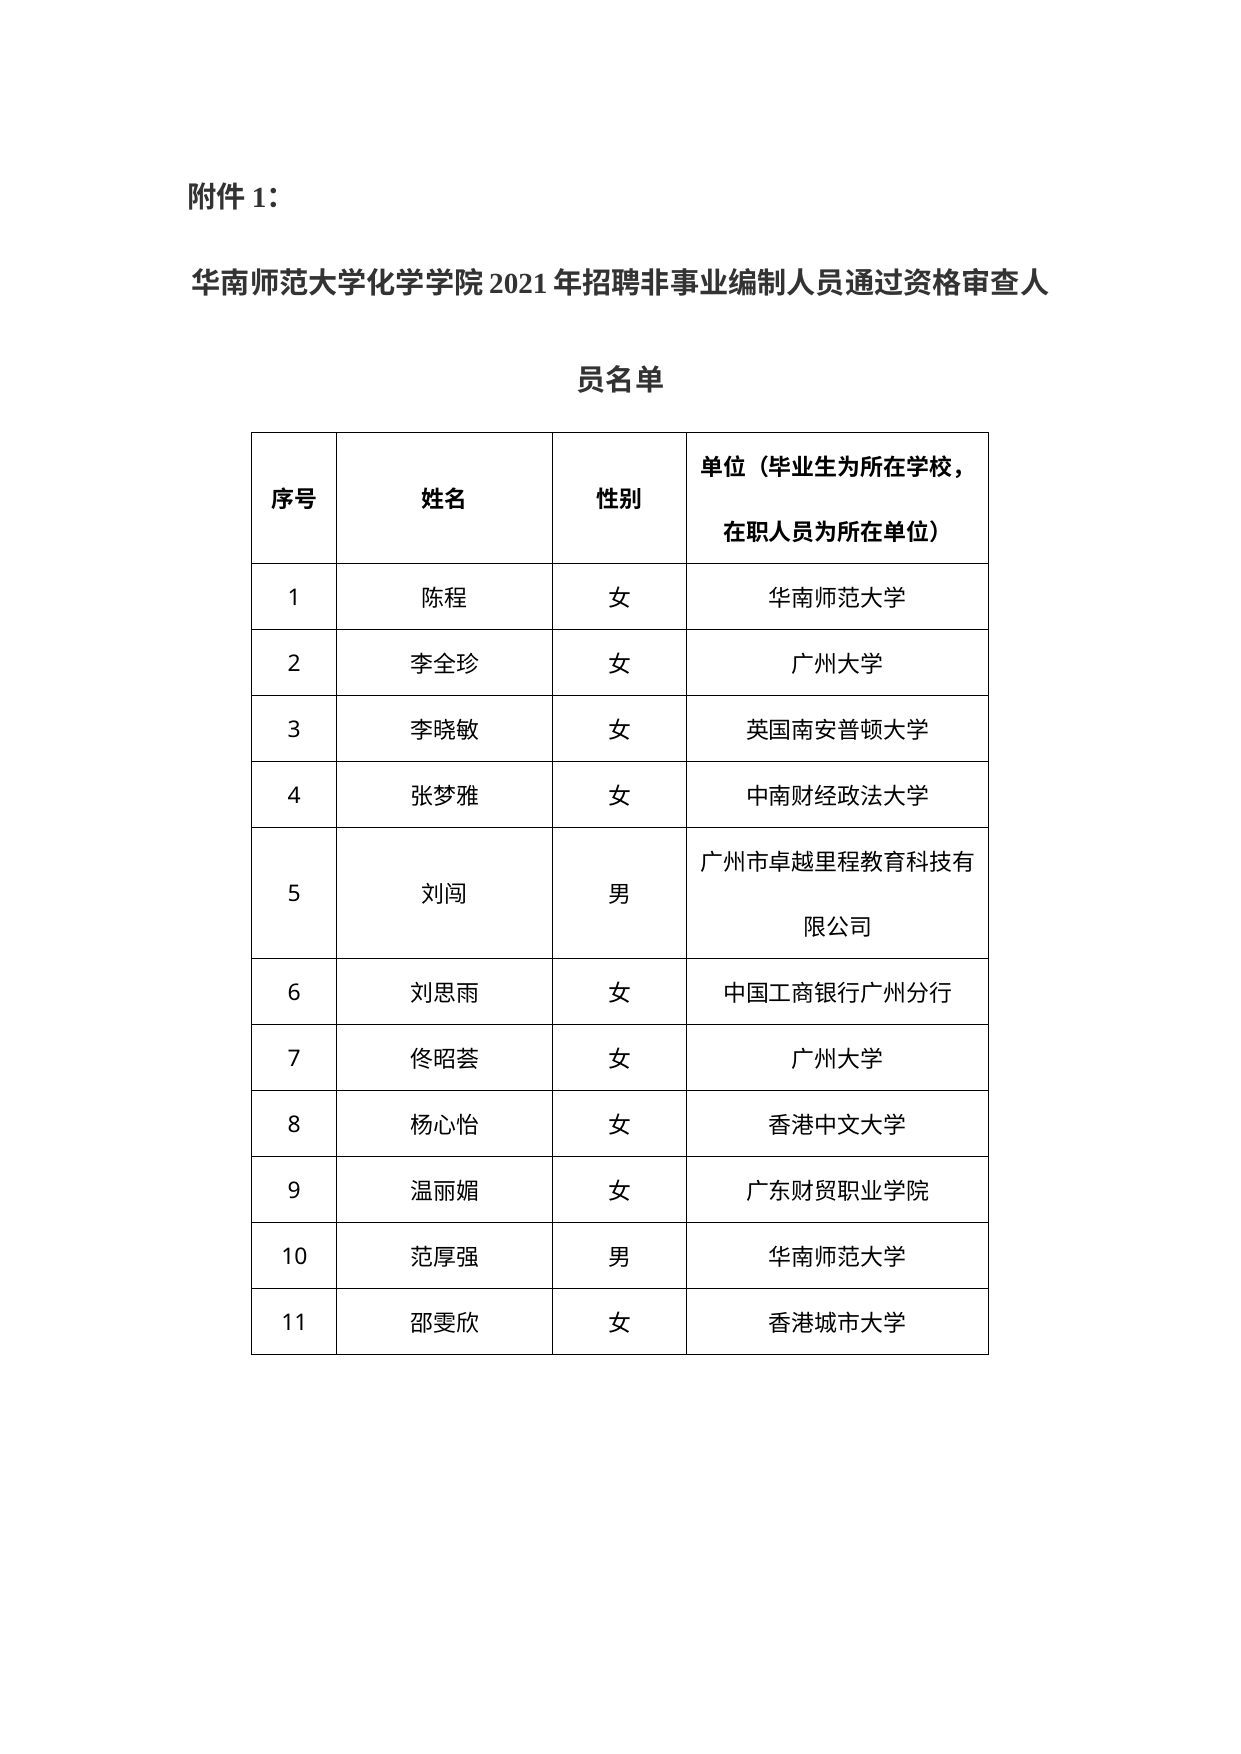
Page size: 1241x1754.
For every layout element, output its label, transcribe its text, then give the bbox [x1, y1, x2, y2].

table_cell 杨心怡 [337, 1091, 552, 1156]
table_cell 广州大学 [687, 1025, 988, 1090]
table_cell 刘思雨 [337, 959, 552, 1024]
table_header 性别 [553, 433, 686, 563]
table_cell 广州大学 [687, 630, 988, 695]
table_cell 女 [553, 564, 686, 629]
table_cell 3 [252, 696, 336, 761]
table_cell 温丽媚 [337, 1157, 552, 1222]
table_cell 李晓敏 [337, 696, 552, 761]
table_cell 女 [553, 630, 686, 695]
text 华南师范大学化学学院2021年招聘非事业编制人员通过资格审查人员名单 [187, 248, 1053, 411]
table_cell 1 [252, 564, 336, 629]
table_cell 9 [252, 1157, 336, 1222]
table_cell 邵雯欣 [337, 1289, 552, 1354]
table_header 姓名 [337, 433, 552, 563]
table_cell 女 [553, 959, 686, 1024]
table_cell 女 [553, 1025, 686, 1090]
table_cell 刘闯 [337, 828, 552, 958]
table_cell 华南师范大学 [687, 1223, 988, 1288]
table_cell 11 [252, 1289, 336, 1354]
table_cell 广州市卓越里程教育科技有限公司 [687, 828, 988, 958]
table_cell 男 [553, 828, 686, 958]
table_cell 中国工商银行广州分行 [687, 959, 988, 1024]
table_cell 范厚强 [337, 1223, 552, 1288]
table_cell 香港中文大学 [687, 1091, 988, 1156]
table_cell 英国南安普顿大学 [687, 696, 988, 761]
table_cell 女 [553, 1157, 686, 1222]
table_cell 女 [553, 696, 686, 761]
table_cell 2 [252, 630, 336, 695]
table_cell 4 [252, 762, 336, 827]
table_cell 李全珍 [337, 630, 552, 695]
table_cell 中南财经政法大学 [687, 762, 988, 827]
table_cell 佟昭荟 [337, 1025, 552, 1090]
table_cell 6 [252, 959, 336, 1024]
table_cell 女 [553, 762, 686, 827]
table_header 序号 [252, 433, 336, 563]
table_cell 男 [553, 1223, 686, 1288]
table_cell 女 [553, 1289, 686, 1354]
table_cell 女 [553, 1091, 686, 1156]
table_cell 张梦雅 [337, 762, 552, 827]
text 附件1： [187, 162, 1053, 227]
table_header 单位（毕业生为所在学校，在职人员为所在单位） [687, 433, 988, 563]
table_cell 5 [252, 828, 336, 958]
table_cell 7 [252, 1025, 336, 1090]
table_cell 香港城市大学 [687, 1289, 988, 1354]
table_cell 广东财贸职业学院 [687, 1157, 988, 1222]
table_cell 陈程 [337, 564, 552, 629]
table_cell 10 [252, 1223, 336, 1288]
table_cell 华南师范大学 [687, 564, 988, 629]
table_cell 8 [252, 1091, 336, 1156]
